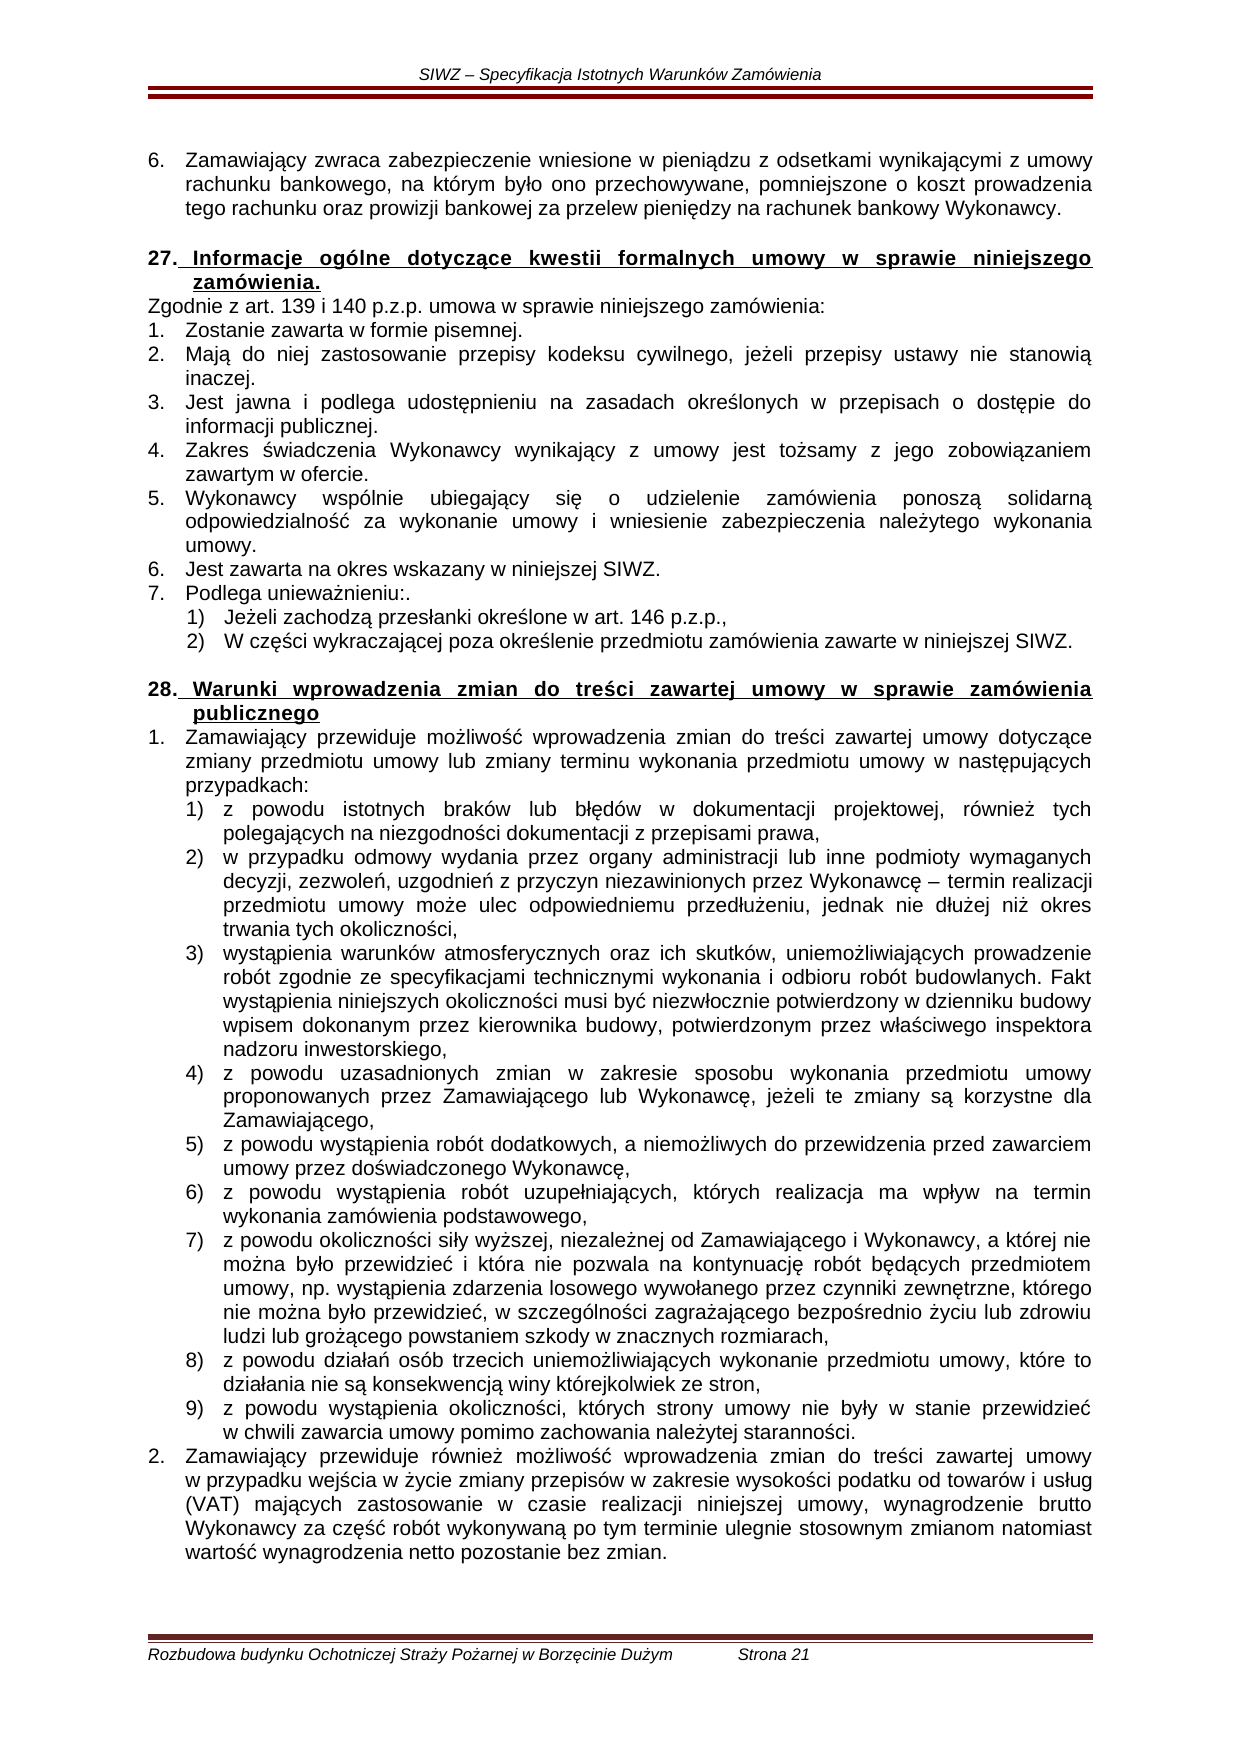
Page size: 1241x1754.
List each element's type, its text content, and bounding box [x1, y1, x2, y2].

list z powodu działań osób trzecich uniemożliwiających wykonanie przedmiotu umowy, które to działania nie są konsekwencją winy którejkolwiek ze stron, [185, 1348, 1093, 1396]
list Wykonawcy wspólnie ubiegający się o udzielenie zamówienia ponoszą solidarną odpowiedzialność za wykonanie umowy i wniesienie zabezpieczenia należytego wykonania umowy. [148, 485, 1093, 557]
subtitle Warunki wprowadzenia zmian do treści zawartej umowy w sprawie zamówienia publicznego [148, 677, 1093, 725]
list Zamawiający przewiduje również możliwość wprowadzenia zmian do treści zawartej umowy w przypadku wejścia w życie zmiany przepisów w zakresie wysokości podatku od towarów i usług (VAT) mających zastosowanie w czasie realizacji niniejszej umowy, wynagrodzenie brutto Wykonawcy za część robót wykonywaną po tym terminie ulegnie stosownym zmianom natomiast wartość wynagrodzenia netto pozostanie bez zmian. [148, 1444, 1093, 1563]
list W części wykraczającej poza określenie przedmiotu zamówienia zawarte w niniejszej SIWZ. [186, 629, 1093, 653]
list Zostanie zawarta w formie pisemnej. [148, 318, 1093, 342]
list w przypadku odmowy wydania przez organy administracji lub inne podmioty wymaganych decyzji, zezwoleń, uzgodnień z przyczyn niezawinionych przez Wykonawcę – termin realizacji przedmiotu umowy może ulec odpowiedniemu przedłużeniu, jednak nie dłużej niż okres trwania tych okoliczności, [185, 845, 1093, 941]
list Mają do niej zastosowanie przepisy kodeksu cywilnego, jeżeli przepisy ustawy nie stanowią inaczej. [148, 342, 1093, 389]
list Zamawiający przewiduje możliwość wprowadzenia zmian do treści zawartej umowy dotyczące zmiany przedmiotu umowy lub zmiany terminu wykonania przedmiotu umowy w następujących przypadkach: [148, 725, 1093, 797]
list z powodu okoliczności siły wyższej, niezależnej od Zamawiającego i Wykonawcy, a której nie można było przewidzieć i która nie pozwala na kontynuację robót będących przedmiotem umowy, np. wystąpienia zdarzenia losowego wywołanego przez czynniki zewnętrzne, którego nie można było przewidzieć, w szczególności zagrażającego bezpośrednio życiu lub zdrowiu ludzi lub grożącego powstaniem szkody w znacznych rozmiarach, [185, 1228, 1093, 1348]
list z powodu wystąpienia okoliczności, których strony umowy nie były w stanie przewidzieć w chwili zawarcia umowy pomimo zachowania należytej staranności. [185, 1396, 1093, 1444]
list wystąpienia warunków atmosferycznych oraz ich skutków, uniemożliwiających prowadzenie robót zgodnie ze specyfikacjami technicznymi wykonania i odbioru robót budowlanych. Fakt wystąpienia niniejszych okoliczności musi być niezwłocznie potwierdzony w dzienniku budowy wpisem dokonanym przez kierownika budowy, potwierdzonym przez właściwego inspektora nadzoru inwestorskiego, [185, 941, 1093, 1060]
list Jeżeli zachodzą przesłanki określone w art. 146 p.z.p., [186, 605, 1093, 629]
list z powodu wystąpienia robót uzupełniających, których realizacja ma wpływ na termin wykonania zamówienia podstawowego, [185, 1180, 1093, 1228]
text Zgodnie z art. 139 i 140 p.z.p. umowa w sprawie niniejszego zamówienia: [148, 294, 1093, 318]
list z powodu istotnych braków lub błędów w dokumentacji projektowej, również tych polegających na niezgodności dokumentacji z przepisami prawa, [185, 797, 1093, 845]
list Zamawiający zwraca zabezpieczenie wniesione w pieniądzu z odsetkami wynikającymi z umowy rachunku bankowego, na którym było ono przechowywane, pomniejszone o koszt prowadzenia tego rachunku oraz prowizji bankowej za przelew pieniędzy na rachunek bankowy Wykonawcy. [148, 148, 1093, 219]
list z powodu wystąpienia robót dodatkowych, a niemożliwych do przewidzenia przed zawarciem umowy przez doświadczonego Wykonawcę, [185, 1132, 1093, 1180]
list Zakres świadczenia Wykonawcy wynikający z umowy jest tożsamy z jego zobowiązaniem zawartym w ofercie. [148, 437, 1093, 485]
subtitle Informacje ogólne dotyczące kwestii formalnych umowy w sprawie niniejszego zamówienia. [148, 246, 1093, 294]
list Podlega unieważnieniu:. [148, 581, 1093, 605]
list Jest zawarta na okres wskazany w niniejszej SIWZ. [148, 557, 1093, 581]
list z powodu uzasadnionych zmian w zakresie sposobu wykonania przedmiotu umowy proponowanych przez Zamawiającego lub Wykonawcę, jeżeli te zmiany są korzystne dla Zamawiającego, [185, 1060, 1093, 1132]
list Jest jawna i podlega udostępnieniu na zasadach określonych w przepisach o dostępie do informacji publicznej. [148, 389, 1093, 437]
